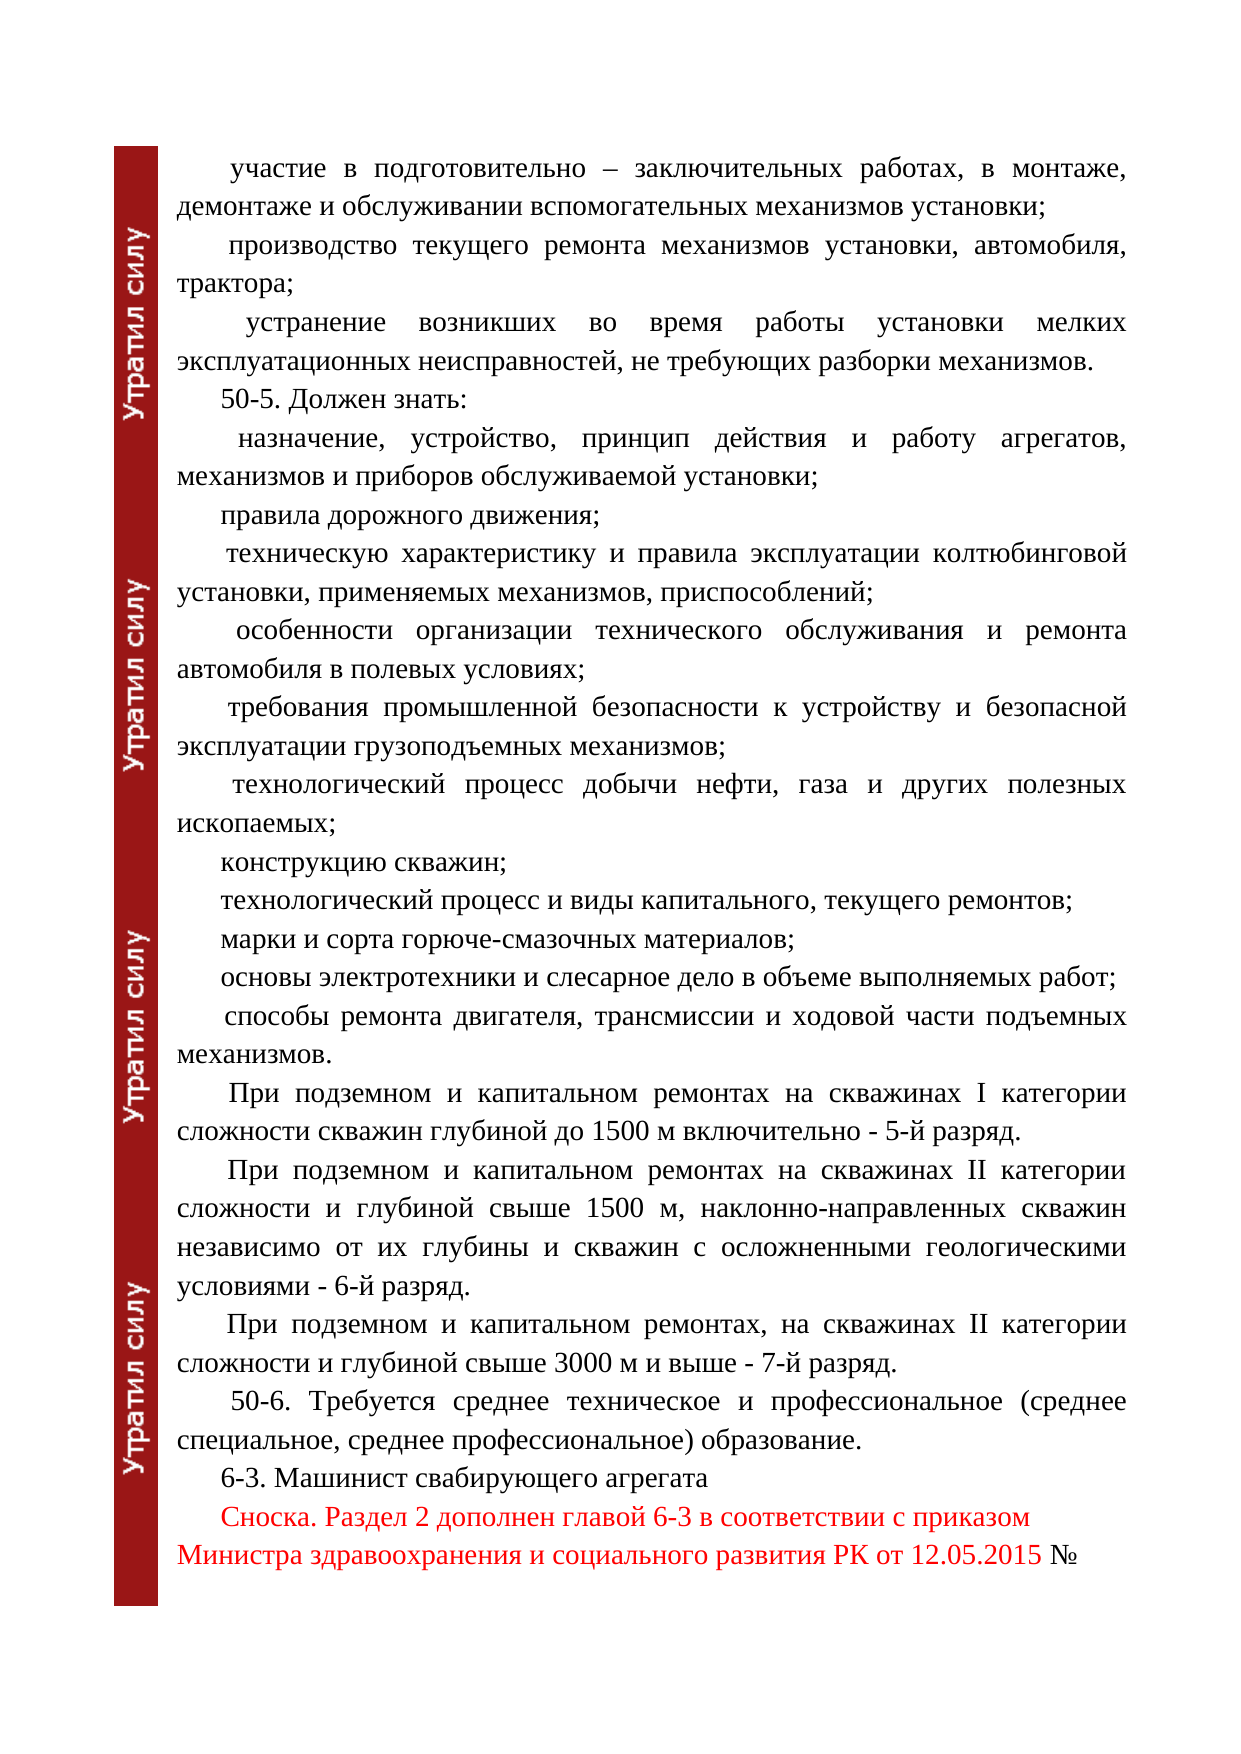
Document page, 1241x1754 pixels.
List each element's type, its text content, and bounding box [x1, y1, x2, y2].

text участие в подготовительно – заключительных работах, в монтаже, демонтаже и обслуживании вспомогательных механизмов установки; [112, 150, 1128, 222]
picture [114, 1070, 158, 1075]
text основы электротехники и слесарное дело в объеме выполняемых работ; [112, 959, 1128, 993]
picture [114, 1301, 158, 1306]
text марки и сорта горюче-смазочных материалов; [112, 921, 1128, 954]
text правила дорожного движения; [112, 497, 1128, 530]
text технологический процесс и виды капитального, текущего ремонтов; [112, 882, 1128, 916]
picture [114, 492, 158, 497]
picture [114, 146, 158, 150]
text назначение, устройство, принцип действия и работу агрегатов, механизмов и приборов обслуживаемой установки; [112, 420, 1128, 492]
picture [114, 1147, 158, 1152]
text способы ремонта двигателя, трансмиссии и ходовой части подъемных механизмов. [112, 998, 1128, 1070]
text 50-6. Требуется среднее техническое и профессиональное (среднее специальное, среднее профессиональное) образование. [112, 1383, 1128, 1455]
picture [114, 1571, 158, 1606]
picture [114, 1378, 158, 1383]
picture [114, 839, 158, 844]
text 50-5. Должен знать: [112, 381, 1128, 415]
picture [114, 762, 158, 767]
text устранение возникших во время работы установки мелких эксплуатационных неисправностей, не требующих разборки механизмов. [112, 304, 1128, 376]
picture [114, 607, 158, 612]
text техническую характеристику и правила эксплуатации колтюбинговой установки, применяемых механизмов, приспособлений; [112, 535, 1128, 607]
text При подземном и капитальном ремонтах на скважинах II категории сложности и глубиной свыше 1500 м, наклонно-направленных скважин независимо от их глубины и скважин с осложненными геологическими условиями - 6-й разряд. [112, 1152, 1128, 1301]
picture [114, 415, 158, 420]
picture [114, 1494, 158, 1499]
text При подземном и капитальном ремонтах, на скважинах II категории сложности и глубиной свыше 3000 м и выше - 7-й разряд. [112, 1306, 1128, 1378]
text особенности организации технического обслуживания и ремонта автомобиля в полевых условиях; [112, 612, 1128, 684]
picture [114, 299, 158, 304]
text требования промышленной безопасности к устройству и безопасной эксплуатации грузоподъемных механизмов; [112, 689, 1128, 762]
picture [114, 877, 158, 882]
text технологический процесс добычи нефти, газа и других полезных ископаемых; [112, 767, 1128, 839]
picture [114, 993, 158, 998]
picture [114, 954, 158, 959]
text конструкцию скважин; [112, 844, 1128, 877]
picture [114, 222, 158, 227]
picture [114, 1455, 158, 1460]
text производство текущего ремонта механизмов установки, автомобиля, трактора; [112, 227, 1128, 299]
picture [114, 376, 158, 381]
text 6-3. Машинист свабирующего агрегата [112, 1460, 1128, 1494]
text При подземном и капитальном ремонтах на скважинах I категории сложности скважин глубиной до 1500 м включительно - 5-й разряд. [112, 1075, 1128, 1147]
picture [114, 530, 158, 535]
picture [114, 916, 158, 921]
picture [114, 684, 158, 689]
